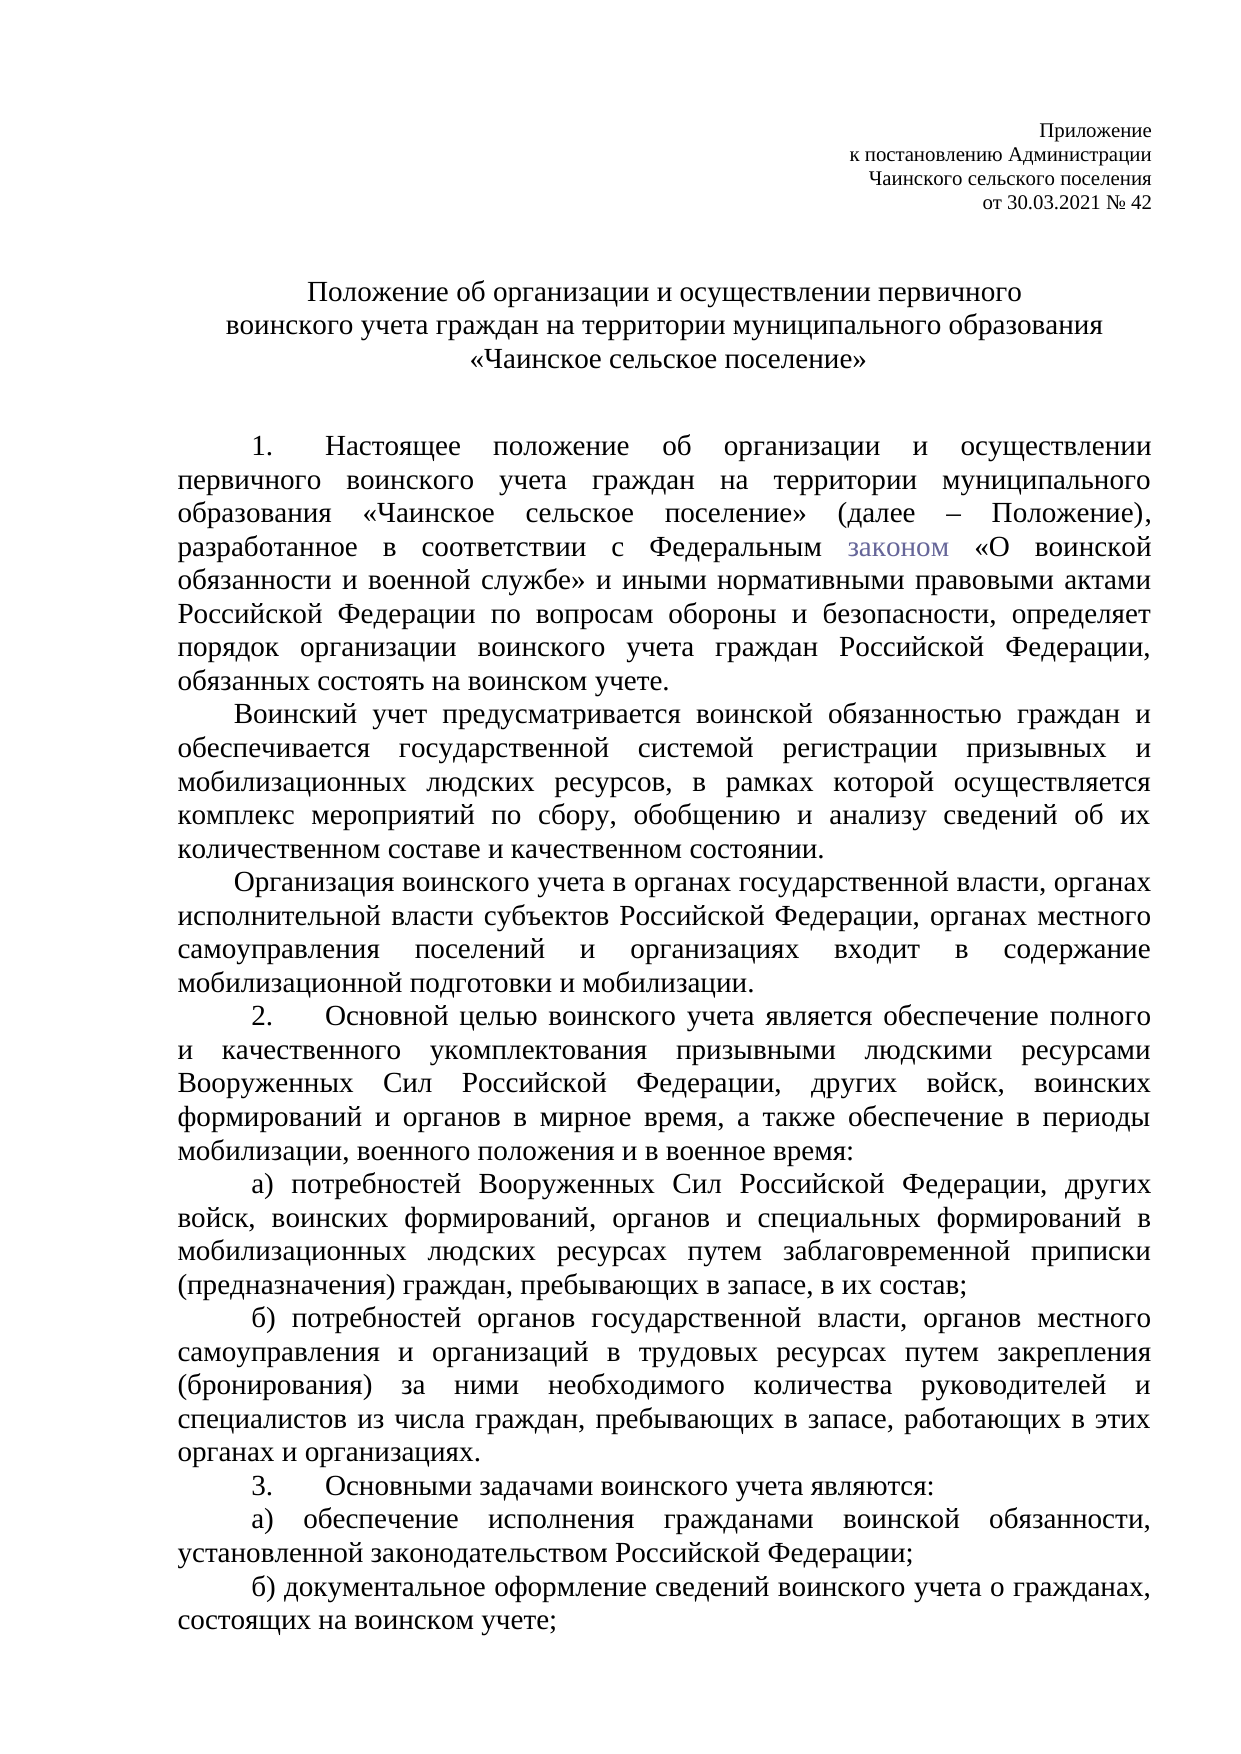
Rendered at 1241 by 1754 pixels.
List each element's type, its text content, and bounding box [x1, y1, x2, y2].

text б) документальное оформление сведений воинского учета о гражданах, состоящих на воинском учете; [177, 1569, 1152, 1636]
text а) обеспечение исполнения гражданами воинской обязанности, установленной законодательством Российской Федерации; [177, 1502, 1152, 1569]
text Приложение [177, 118, 1152, 142]
text воинского учета граждан на территории муниципального образования [177, 307, 1152, 341]
text «Чаинское сельское поселение» [177, 341, 1152, 374]
text Воинский учет предусматривается воинской обязанностью граждан и обеспечивается государственной системой регистрации призывных и мобилизационных людских ресурсов, в рамках которой осуществляется комплекс мероприятий по сбору, обобщению и анализу сведений об их количественном составе и качественном состоянии. [177, 697, 1152, 864]
text Чаинского сельского поселения [177, 166, 1152, 190]
text 2. Основной целью воинского учета является обеспечение полного и качественного укомплектования призывными людскими ресурсами Вооруженных Сил Российской Федерации, других войск, воинских формирований и органов в мирное время, а также обеспечение в периоды мобилизации, военного положения и в военное время: [177, 998, 1152, 1166]
text к постановлению Администрации [177, 142, 1152, 166]
text от 30.03.2021 № 42 [177, 190, 1152, 214]
text а) потребностей Вооруженных Сил Российской Федерации, других войск, воинских формирований, органов и специальных формирований в мобилизационных людских ресурсах путем заблаговременной приписки (предназначения) граждан, пребывающих в запасе, в их состав; [177, 1166, 1152, 1300]
text б) потребностей органов государственной власти, органов местного самоуправления и организаций в трудовых ресурсах путем закрепления (бронирования) за ними необходимого количества руководителей и специалистов из числа граждан, пребывающих в запасе, работающих в этих органах и организациях. [177, 1300, 1152, 1468]
text Организация воинского учета в органах государственной власти, органах исполнительной власти субъектов Российской Федерации, органах местного самоуправления поселений и организациях входит в содержание мобилизационной подготовки и мобилизации. [177, 864, 1152, 998]
text Положение об организации и осуществлении первичного [177, 274, 1152, 307]
text 1. Настоящее положение об организации и осуществлении первичного воинского учета граждан на территории муниципального образования «Чаинское сельское поселение» (далее – Положение), разработанное в соответствии с Федеральным законом «О воинской обязанности и военной службе» и иными нормативными правовыми актами Российской Федерации по вопросам обороны и безопасности, определяет порядок организации воинского учета граждан Российской Федерации, обязанных состоять на воинском учете. [177, 428, 1152, 697]
text 3. Основными задачами воинского учета являются: [177, 1468, 1152, 1502]
